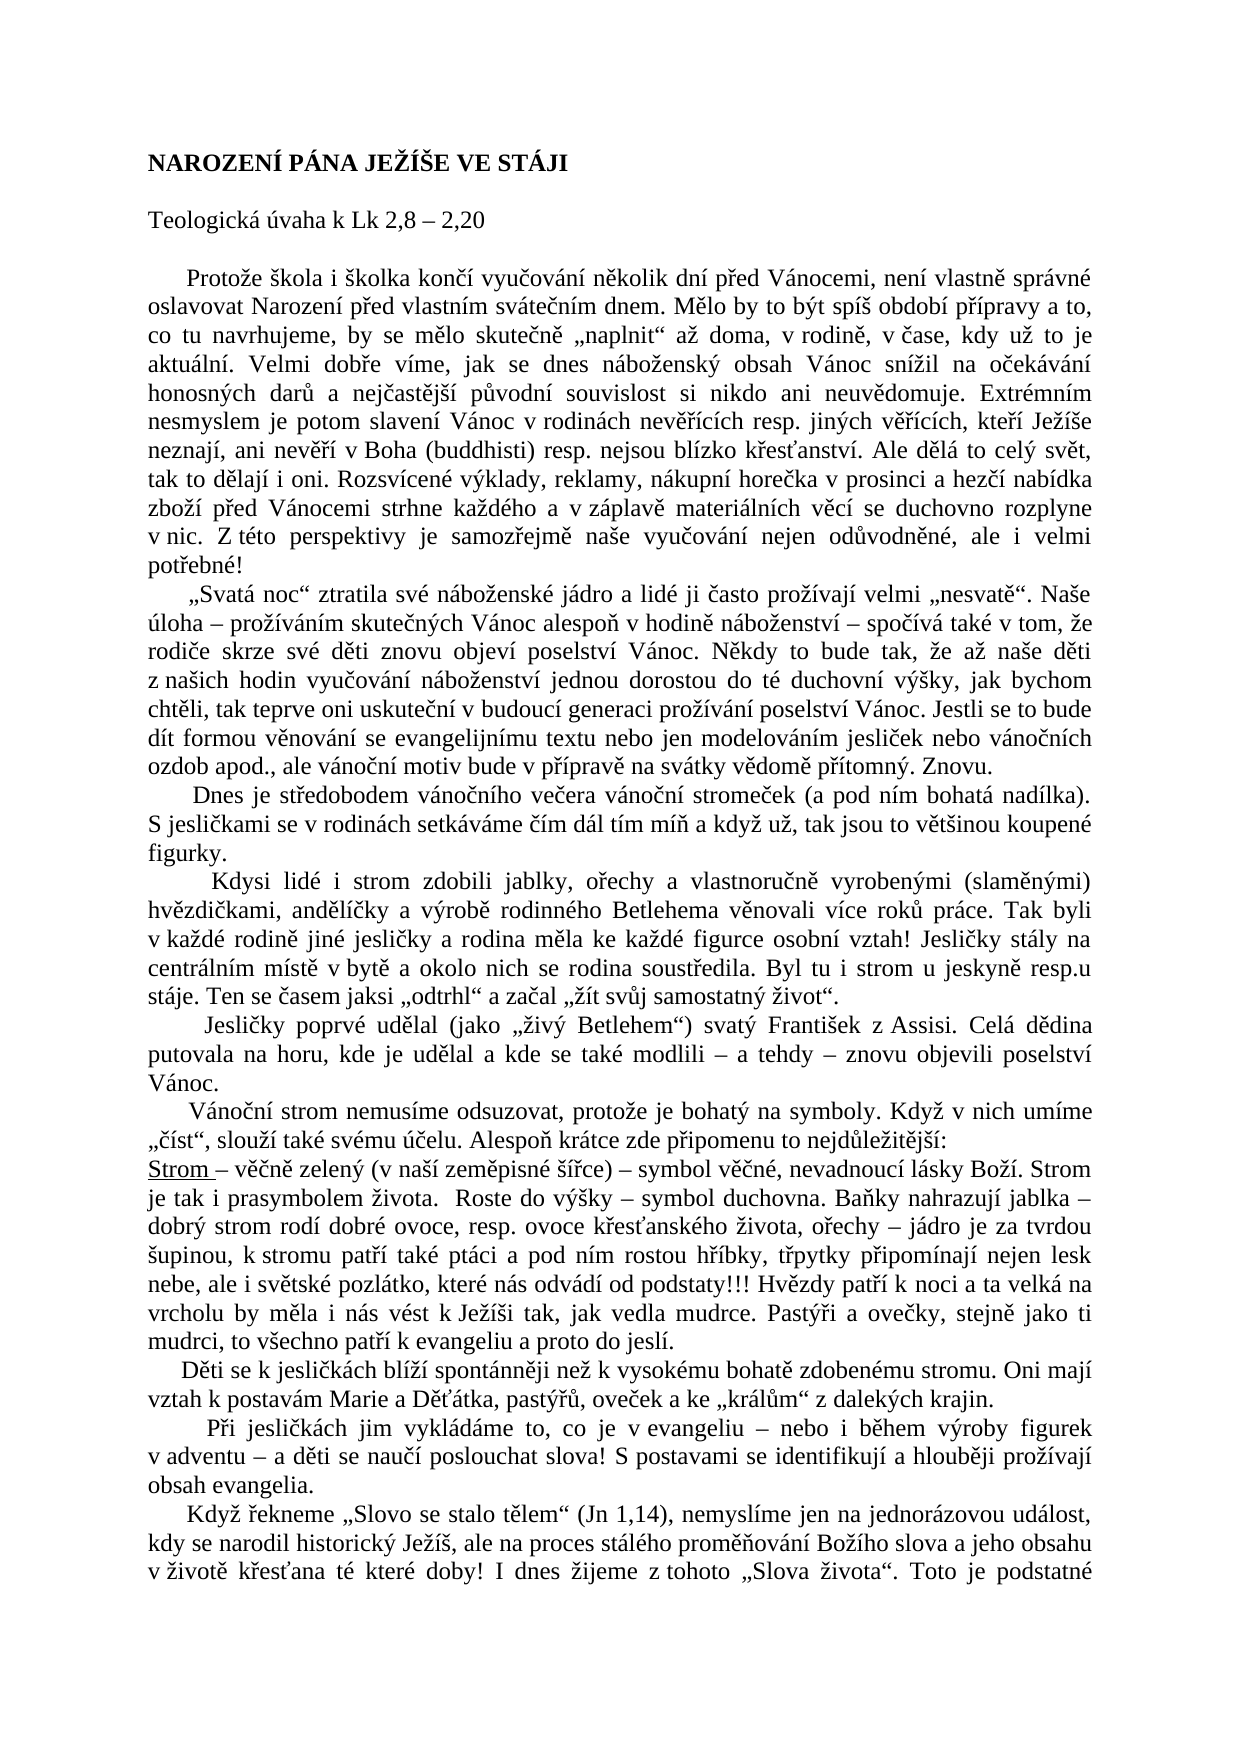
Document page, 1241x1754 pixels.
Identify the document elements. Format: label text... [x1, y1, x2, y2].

text Strom – věčně zelený (v naší zeměpisné šířce) – symbol věčné, nevadnoucí lásky Boží. Strom je tak i prasymbolem života. Roste do výšky – symbol duchovna. Baňky nahrazují jablka – dobrý strom rodí dobré ovoce, resp. ovoce křesťanského života, ořechy – jádro je za tvrdou šupinou, k stromu patří také ptáci a pod ním rostou hříbky, třpytky připomínají nejen lesk nebe, ale i světské pozlátko, které nás odvádí od podstaty!!! Hvězdy patří k noci a ta velká na vrcholu by měla i nás vést k Ježíši tak, jak vedla mudrce. Pastýři a ovečky, stejně jako ti mudrci, to všechno patří k evangeliu a proto do jeslí. [148, 1154, 1093, 1355]
text „Svatá noc“ ztratila své náboženské jádro a lidé ji často prožívají velmi „nesvatě“. Naše úloha – prožíváním skutečných Vánoc alespoň v hodině náboženství – spočívá také v tom, že rodiče skrze své děti znovu objeví poselství Vánoc. Někdy to bude tak, že až naše děti z našich hodin vyučování náboženství jednou dorostou do té duchovní výšky, jak bychom chtěli, tak teprve oni uskuteční v budoucí generaci prožívání poselství Vánoc. Jestli se to bude dít formou věnování se evangelijnímu textu nebo jen modelováním jesliček nebo vánočních ozdob apod., ale vánoční motiv bude v přípravě na svátky vědomě přítomný. Znovu. [148, 579, 1093, 780]
text Děti se k jesličkách blíží spontánněji než k vysokému bohatě zdobenému stromu. Oni mají vztah k postavám Marie a Děťátka, pastýřů, oveček a ke „králům“ z dalekých krajin. [148, 1355, 1093, 1413]
text Jesličky poprvé udělal (jako „živý Betlehem“) svatý František z Assisi. Celá dědina putovala na horu, kde je udělal a kde se také modlili – a tehdy – znovu objevili poselství Vánoc. [148, 1010, 1093, 1096]
text Kdysi lidé i strom zdobili jablky, ořechy a vlastnoručně vyrobenými (slaměnými) hvězdičkami, andělíčky a výrobě rodinného Betlehema věnovali více roků práce. Tak byli v každé rodině jiné jesličky a měla ke každé figurce osobní vztah! Jesličky stály na centrálním místě v bytě a okolo nich se soustředila. Byl tu i strom u jeskyně resp.u stáje. Ten se časem jaksi „odtrhl“ a začal „žít svůj samostatný život“. [148, 866, 1093, 1010]
text Vánoční strom nemusíme odsuzovat, protože je bohatý na symboly. Když v nich umíme „číst“, slouží také svému účelu. Alespoň krátce zde připomenu to nejdůležitější: [148, 1096, 1093, 1154]
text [148, 1499, 1093, 1585]
text Protože škola i školka končí vyučování několik dní před Vánocemi, není vlastně správné oslavovat Narození před vlastním svátečním dnem. Mělo by to být spíš období přípravy a to, co tu navrhujeme, by se mělo skutečně „naplnit“ až doma, v rodině, v čase, kdy už to je aktuální. Velmi dobře víme, jak se dnes náboženský obsah Vánoc snížil na očekávání honosných darů a nejčastější původní souvislost si nikdo ani neuvědomuje. Extrémním nesmyslem je potom slavení Vánoc v rodinách nevěřících resp. jiných věřících, kteří Ježíše neznají, ani nevěří v Boha (buddhisti) resp. nejsou blízko křesťanství. Ale dělá to celý svět, tak to dělají i oni. Rozsvícené výklady, reklamy, nákupní horečka v prosinci a hezčí nabídka zboží před Vánocemi strhne každého a v záplavě materiálních věcí se duchovno rozplyne v nic. Z této perspektivy je samozřejmě naše vyučování nejen odůvodněné, ale i velmi potřebné! [148, 263, 1093, 579]
text NAROZENÍ PÁNA JEŽÍŠE VE STÁJI [148, 148, 1093, 176]
text Při jesličkách jim vykládáme to, co je v evangeliu – nebo i během výroby figurek v adventu – a děti se naučí poslouchat slova! S postavami se identifikují a hlouběji prožívají obsah evangelia. [148, 1413, 1093, 1499]
text Dnes je středobodem vánočního večera vánoční stromeček (a pod ním bohatá nadílka). S jesličkami se v rodinách setkáváme čím dál tím míň a když už, tak jsou to většinou koupené figurky. [148, 780, 1093, 866]
text Teologická úvaha k Lk 2,8 – 2,20 [148, 205, 1093, 234]
